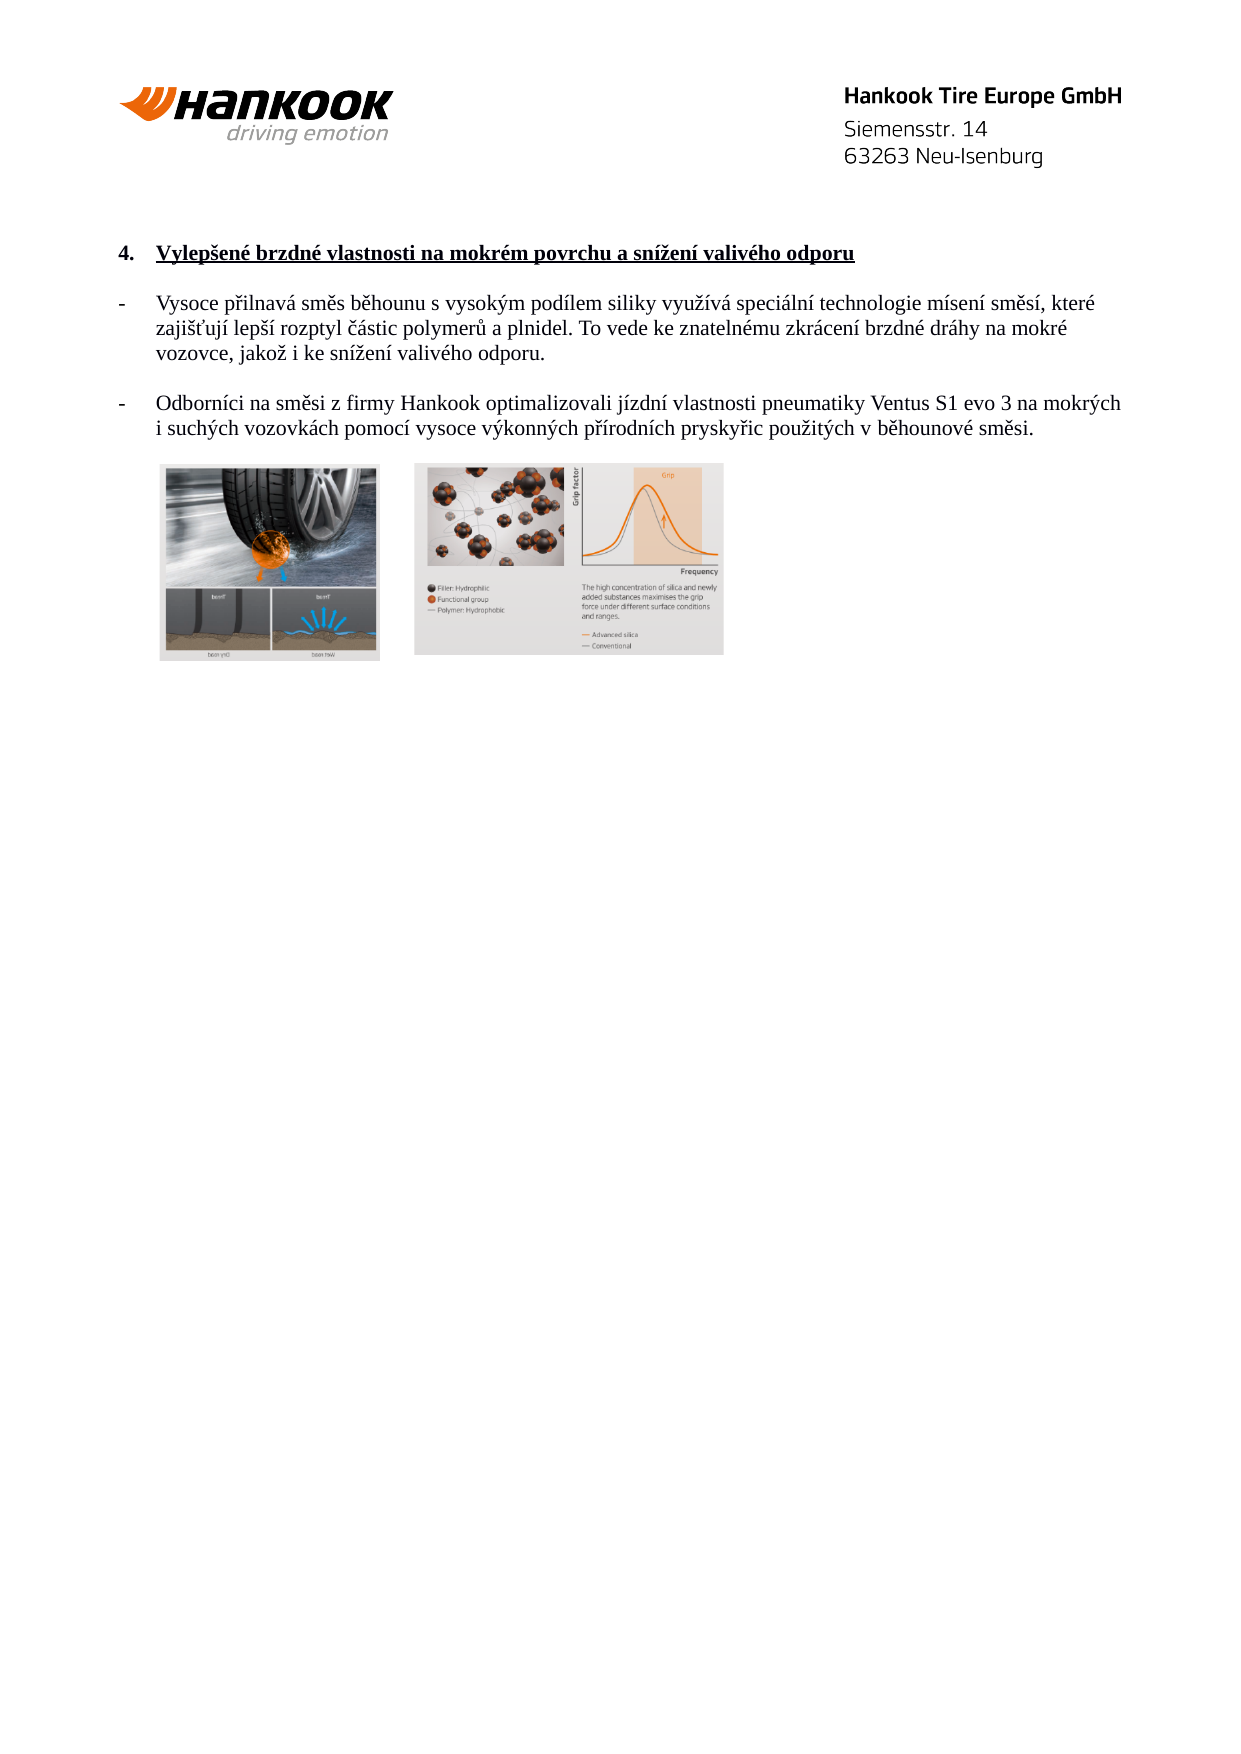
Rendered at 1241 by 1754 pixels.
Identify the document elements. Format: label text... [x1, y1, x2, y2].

list Vysoce přilnavá směs běhounu s vysokým podílem siliky využívá speciální technologie mísení směsí, které zajišťují lepší rozptyl částic polymerů a plnidel. To vede ke znatelnému zkrácení brzdné dráhy na mokré vozovce, jakož i ke snížení valivého odporu. [118, 290, 1122, 390]
picture [159, 464, 380, 661]
list Vylepšené brzdné vlastnosti na mokrém povrchu a snížení valivého odporu [118, 240, 1122, 265]
list Odborníci na směsi z firmy Hankook optimalizovali jízdní vlastnosti pneumatiky Ventus S1 evo 3 na mokrých i suchých vozovkách pomocí vysoce výkonných přírodních pryskyřic použitých v běhounové směsi. [118, 390, 1122, 440]
picture [414, 463, 724, 655]
picture [1, 1, 1239, 197]
